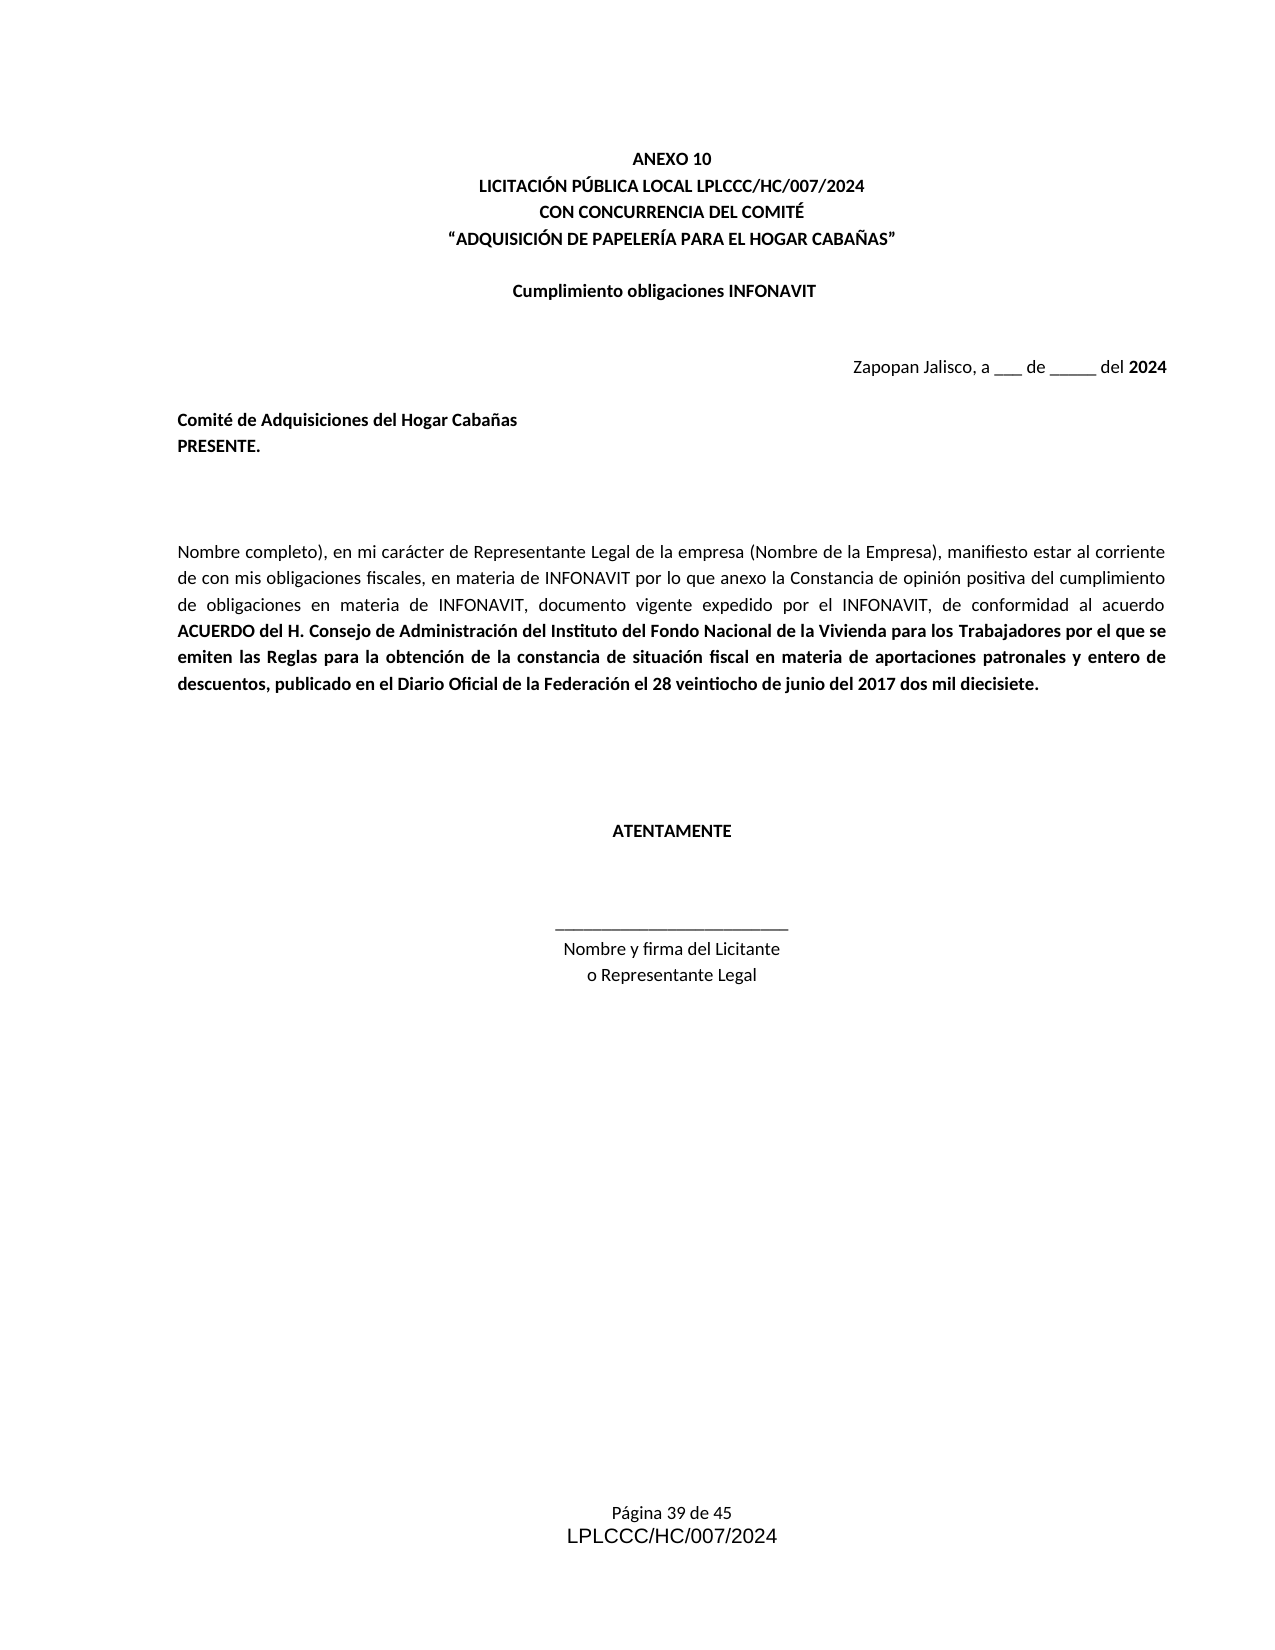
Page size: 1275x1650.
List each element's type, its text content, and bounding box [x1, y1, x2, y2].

text PRESENTE. [177, 434, 1167, 457]
text CON CONCURRENCIA DEL COMITÉ [177, 200, 1167, 223]
text ANEXO 10 [177, 148, 1167, 171]
text _________________________ [177, 911, 1167, 934]
text Comité de Adquisiciones del Hogar Cabañas [177, 408, 1167, 431]
text LICITACIÓN PÚBLICA LOCAL LPLCCC/HC/007/2024 [177, 174, 1167, 197]
text ATENTAMENTE [177, 819, 1167, 842]
text Zapopan Jalisco, a ___ de _____ del 2024 [177, 355, 1167, 378]
text Cumplimiento obligaciones INFONAVIT [177, 279, 1152, 302]
text “ADQUISICIÓN DE PAPELERÍA PARA EL HOGAR CABAÑAS” [177, 227, 1167, 249]
text Nombre completo), en mi carácter de Representante Legal de la empresa (Nombre de la Empresa), manifiesto estar al corriente de con mis obligaciones fiscales, en materia de INFONAVIT por lo que anexo la Constancia de opinión positiva del cumplimiento de obligaciones en materia de INFONAVIT, documento vigente expedido por el INFONAVIT, de conformidad al acuerdo ACUERDO del H. Consejo de Administración del Instituto del Fondo Nacional de la Vivienda para los Trabajadores por el que se emiten las Reglas para la obtención de la constancia de situación fiscal en materia de aportaciones patronales y entero de descuentos, publicado en el Diario Oficial de la Federación el 28 veintiocho de junio del 2017 dos mil diecisiete. [177, 540, 1167, 695]
text Nombre y firma del Licitante [177, 937, 1167, 960]
text o Representante Legal [177, 963, 1167, 986]
